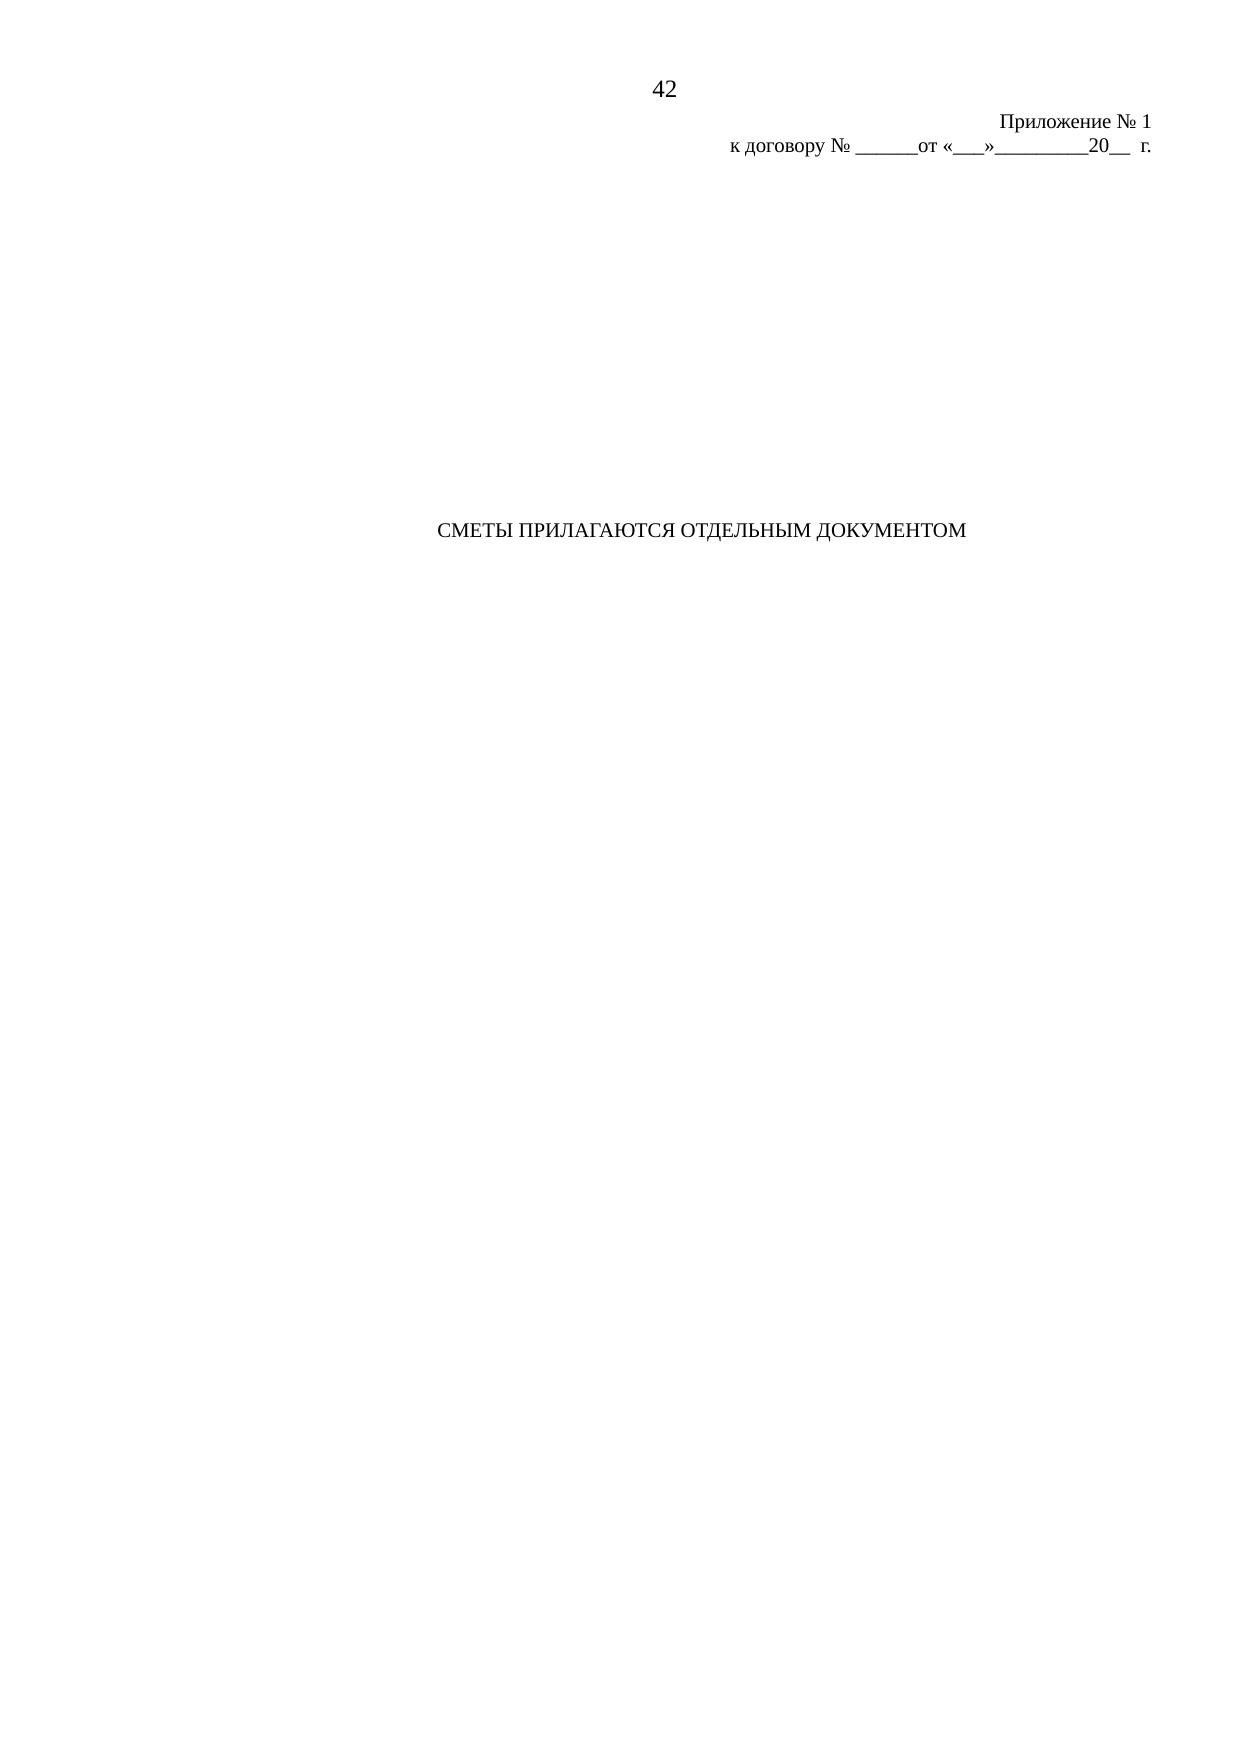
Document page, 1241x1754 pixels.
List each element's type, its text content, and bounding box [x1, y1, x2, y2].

text Приложение № 1 [177, 109, 1152, 133]
text СМЕТЫ ПРИЛАГАЮТСЯ ОТДЕЛЬНЫМ ДОКУМЕНТОМ [177, 518, 1152, 542]
text к договору № ______от «___»_________20__ г. [177, 133, 1152, 157]
